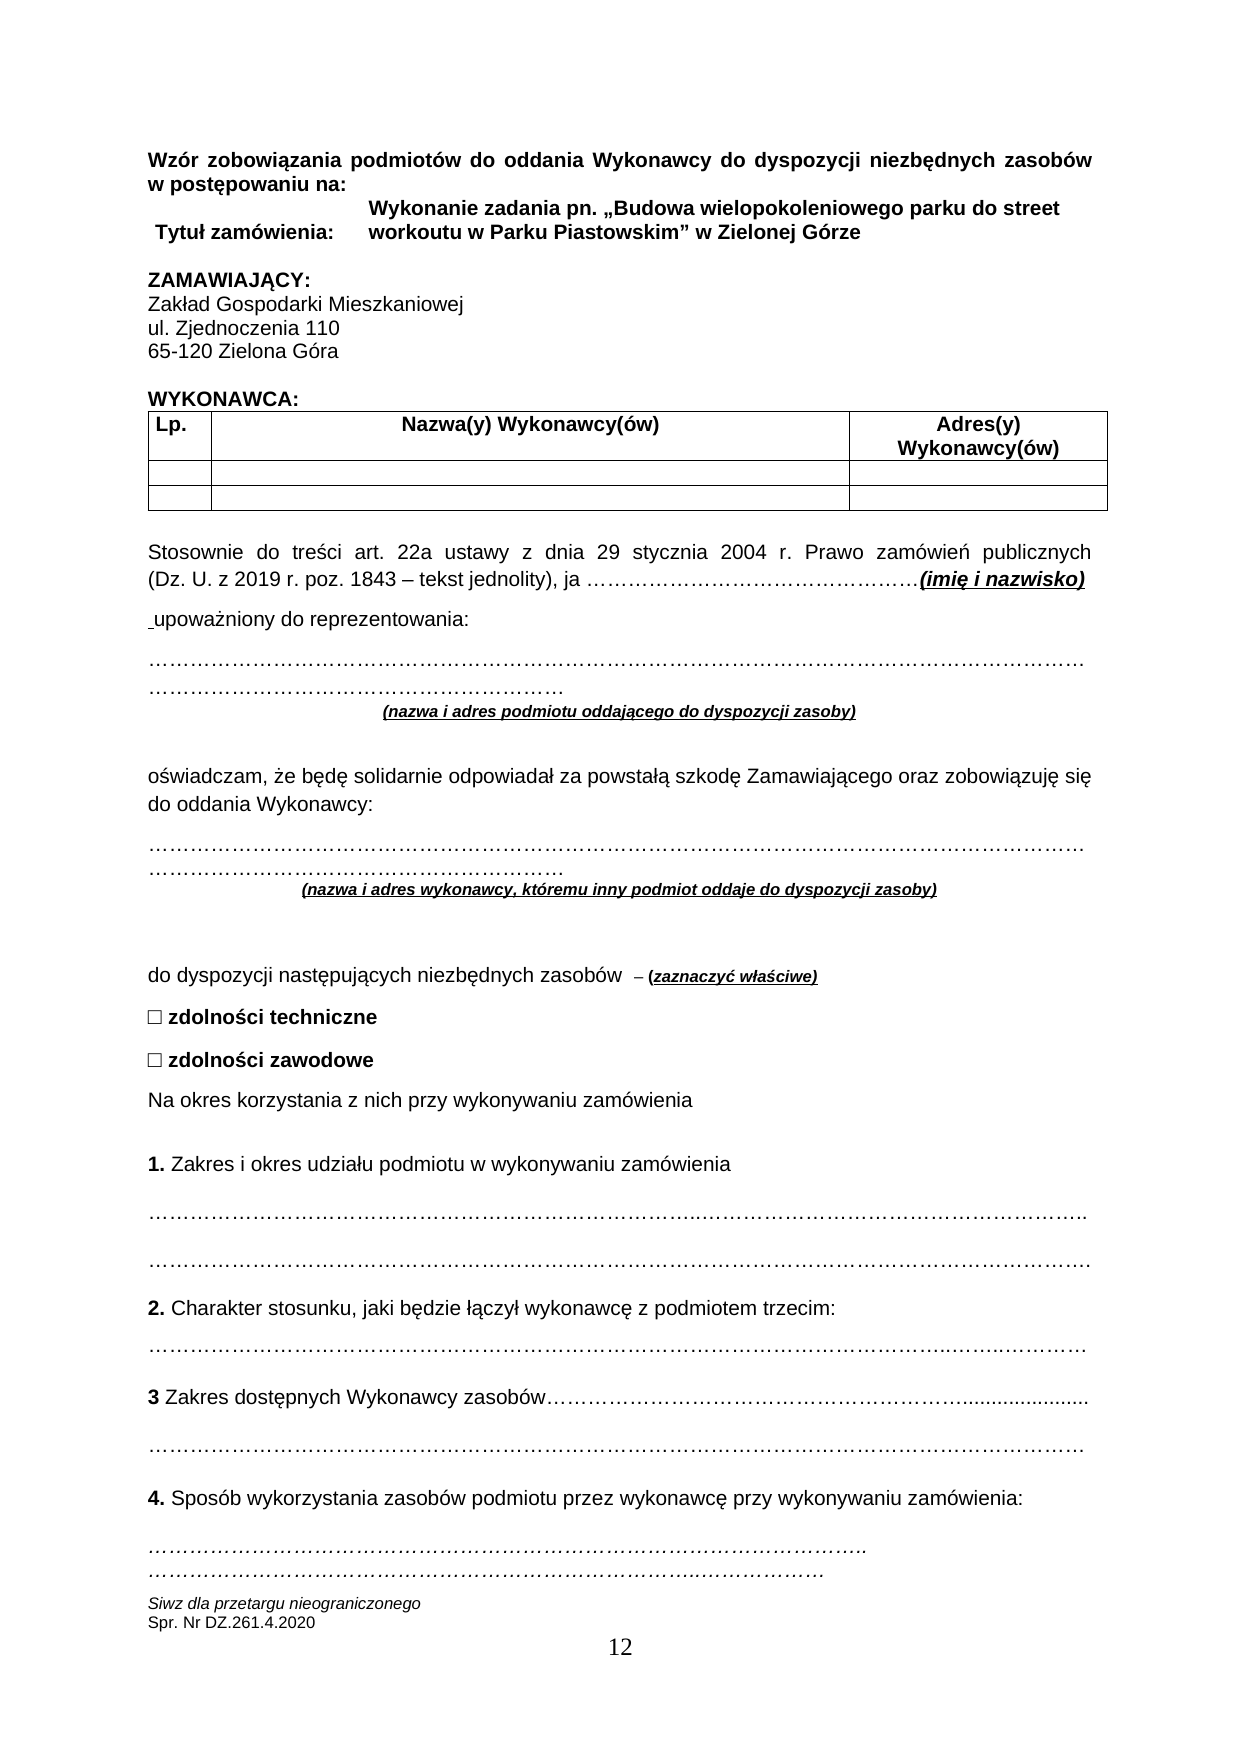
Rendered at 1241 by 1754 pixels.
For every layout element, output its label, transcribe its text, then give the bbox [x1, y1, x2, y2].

text Na okres korzystania z nich przy wykonywaniu zamówienia [148, 1088, 1093, 1112]
text Wzór zobowiązania podmiotów do oddania Wykonawcy do dyspozycji niezbędnych zasobów w postępowaniu na: [148, 148, 1093, 196]
text ………………………………………………………………………………………………………………………. [148, 1248, 1093, 1272]
text (nazwa i adres podmiotu oddającego do dyspozycji zasoby) [148, 702, 1093, 721]
table_header Lp. [149, 412, 211, 460]
table_cell [149, 486, 211, 510]
text …………………………………………………………………………………………..……………………………………………………………………..……………… [148, 1534, 1093, 1582]
text 1. Zakres i okres udziału podmiotu w wykonywaniu zamówienia [148, 1152, 1093, 1176]
text Stosownie do treści art. 22a ustawy z dnia 29 stycznia 2004 r. Prawo zamówień publicznych (Dz. U. z 2019 r. poz. 1843 – tekst jednolity), ja …………………………………………(imię i nazwisko) [148, 540, 1093, 591]
table_header Wykonanie zadania pn. „Budowa wielopokoleniowego parku do street workoutu w Parku Piastowskim” w Zielonej Górze [361, 196, 1093, 243]
text Zakład Gospodarki Mieszkaniowej [148, 291, 1093, 315]
text 4. Sposób wykorzystania zasobów podmiotu przez wykonawcę przy wykonywaniu zamówienia: [148, 1486, 1093, 1510]
table_header Adres(y) Wykonawcy(ów) [850, 412, 1107, 460]
text upoważniony do reprezentowania: [148, 607, 1093, 631]
table_cell [149, 461, 211, 485]
text …………………………………………………………………………………………………………………………………………………………………………… [148, 832, 1093, 880]
table_cell [212, 486, 849, 510]
text ul. Zjednoczenia 110 [148, 315, 1093, 339]
table_header Tytuł zamówienia: [148, 196, 361, 243]
text ……………………………………………………………………………………………………..……..………… [148, 1332, 1093, 1356]
text oświadczam, że będę solidarnie odpowiadał za powstałą szkodę Zamawiającego oraz zobowiązuję się do oddania Wykonawcy: [148, 764, 1093, 816]
text □ zdolności techniczne [148, 1003, 1093, 1029]
text 65-120 Zielona Góra [148, 339, 1093, 363]
text ……………………………………………………………………..……………………………………………….. [148, 1200, 1093, 1224]
table_cell [850, 486, 1107, 510]
table_header Nazwa(y) Wykonawcy(ów) [212, 412, 849, 460]
text …………………………………………………………………………………………………………………………………………………………………………… [148, 647, 1093, 699]
text □ zdolności zawodowe [148, 1046, 1093, 1072]
text 2. Charakter stosunku, jaki będzie łączył wykonawcę z podmiotem trzecim: [148, 1296, 1093, 1320]
text ZAMAWIAJĄCY: [148, 267, 1093, 291]
text ……………………………………………………………………………………………………………………… [148, 1433, 1093, 1457]
text 3 Zakres dostępnych Wykonawcy zasobów……………………………………………………...................... [148, 1385, 1093, 1409]
text do dyspozycji następujących niezbędnych zasobów – (zaznaczyć właściwe) [148, 963, 1093, 987]
table_cell [850, 461, 1107, 485]
list WYKONAWCA: [148, 387, 1093, 411]
text (nazwa i adres wykonawcy, któremu inny podmiot oddaje do dyspozycji zasoby) [148, 880, 1093, 899]
table_cell [212, 461, 849, 485]
